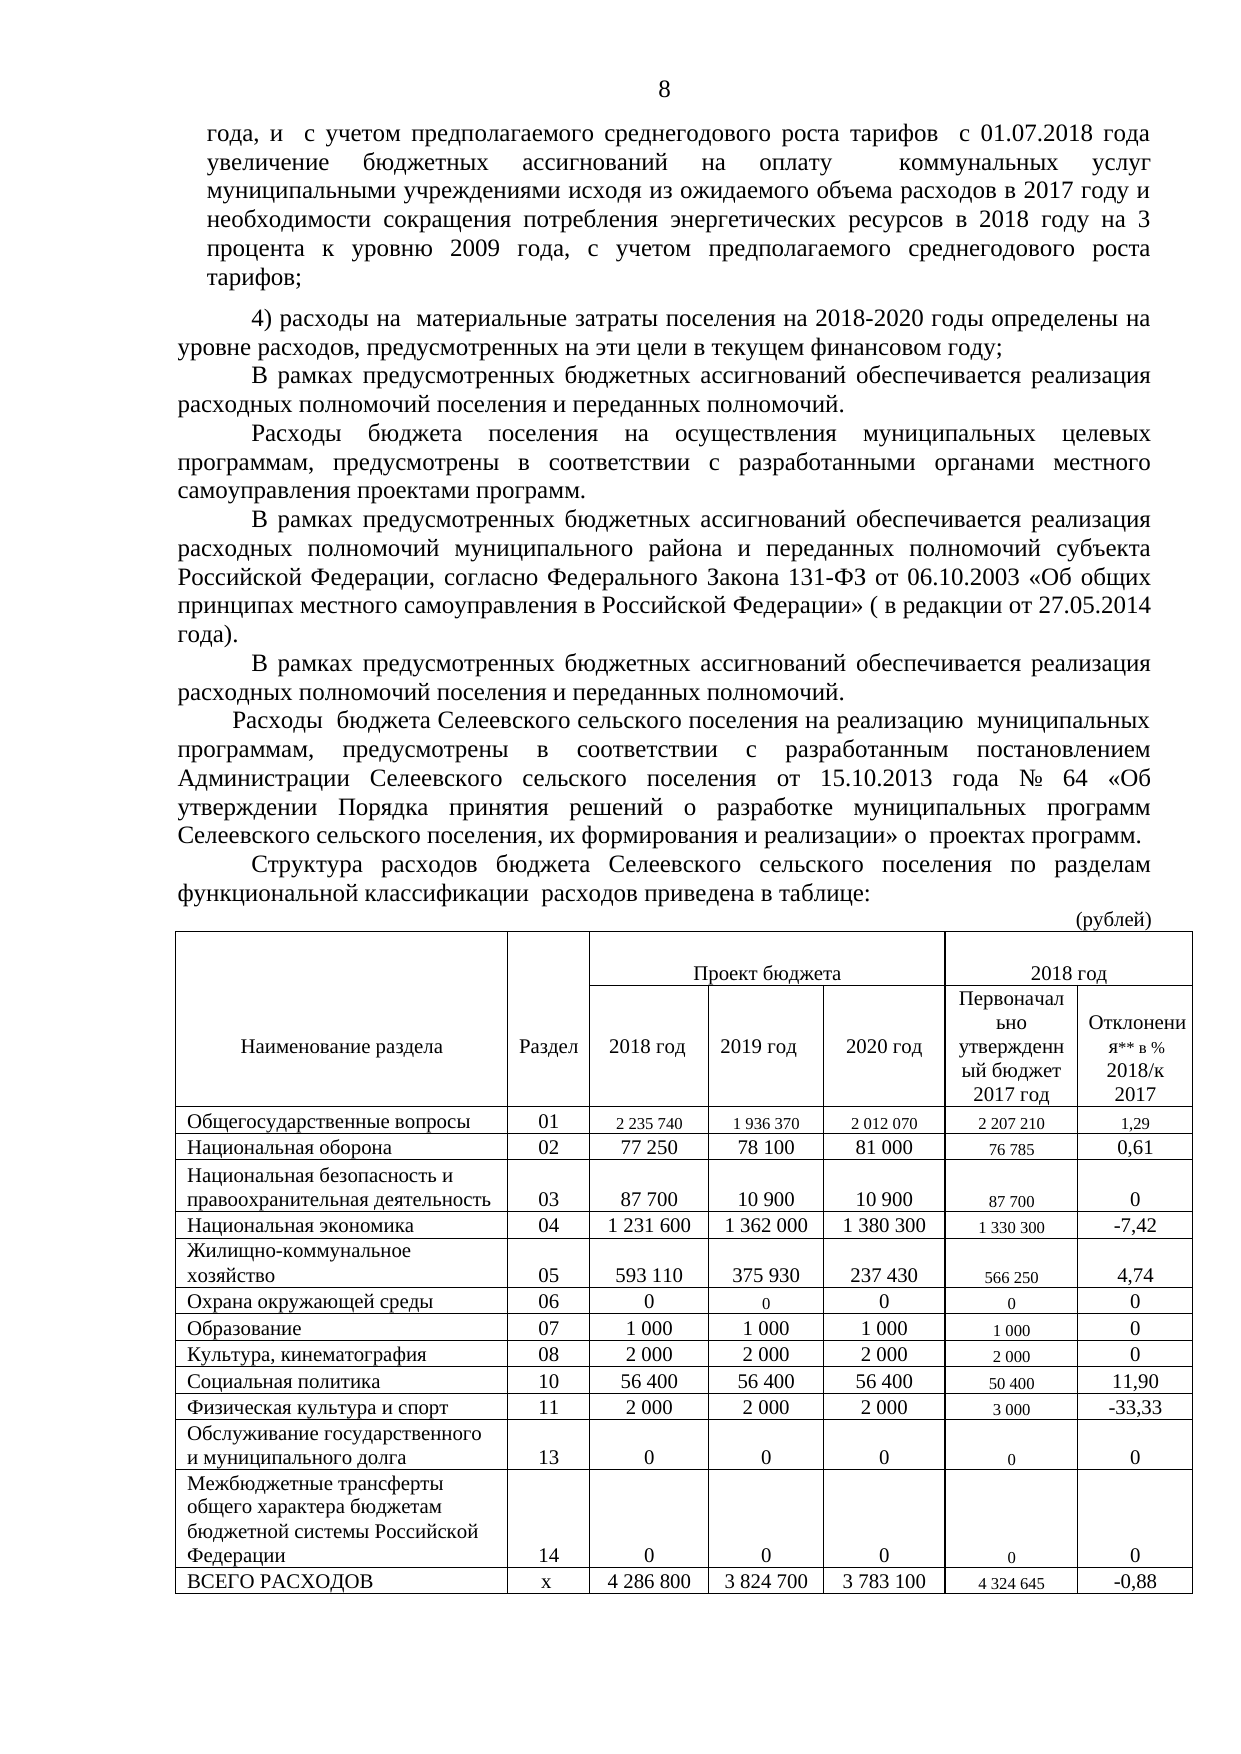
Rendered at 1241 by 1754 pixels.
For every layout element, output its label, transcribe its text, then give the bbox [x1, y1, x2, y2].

table_cell 78 100 [709, 1134, 823, 1159]
table_cell Межбюджетные трансферты общего характера бюджетам бюджетной системы Российской Федерации [176, 1470, 507, 1567]
table_cell 0 [1078, 1341, 1192, 1366]
table_cell 0 [1078, 1160, 1192, 1211]
table_cell 02 [508, 1134, 589, 1159]
table_cell 237 430 [824, 1239, 944, 1287]
table_cell 0 [946, 1288, 1077, 1313]
table_cell 11,90 [1078, 1367, 1192, 1393]
table_cell Обслуживание государственного и муниципального долга [176, 1420, 507, 1469]
table_header Раздел [508, 932, 589, 1106]
table_cell Образование [176, 1314, 507, 1340]
table_cell 0 [709, 1470, 823, 1567]
table_cell 0 [946, 1470, 1077, 1567]
table_cell 1,29 [1078, 1107, 1192, 1133]
table_cell 2020 год [824, 986, 944, 1106]
table_cell 2 000 [824, 1341, 944, 1366]
table_cell 07 [508, 1314, 589, 1340]
table_cell 1 000 [590, 1314, 708, 1340]
table_cell 2 000 [824, 1394, 944, 1419]
table_cell 0,61 [1078, 1134, 1192, 1159]
table_cell Отклонения** в % 2018/к 2017 [1078, 986, 1192, 1106]
table_cell 06 [508, 1288, 589, 1313]
table_cell 08 [508, 1341, 589, 1366]
table_cell 1 936 370 [709, 1107, 823, 1133]
table_cell 03 [508, 1160, 589, 1211]
table_cell 0 [946, 1420, 1077, 1469]
table_cell 0 [824, 1470, 944, 1567]
table_cell 14 [508, 1470, 589, 1567]
table_cell 1 330 300 [946, 1212, 1077, 1237]
table_cell 566 250 [946, 1239, 1077, 1287]
text Расходы бюджета поселения на осуществления муниципальных целевых программам, предусмотрены в соответствии с разработанными органами местного самоуправления проектами программ. [177, 418, 1152, 504]
table_cell Национальная экономика [176, 1212, 507, 1237]
text Расходы бюджета Селеевского сельского поселения на реализацию муниципальных программам, предусмотрены в соответствии с разработанным постановлением Администрации Селеевского сельского поселения от 15.10.2013 года № 64 «Об утверждении Порядка принятия решений о разработке муниципальных программ Селеевского сельского поселения, их формирования и реализации» о проектах программ. [177, 706, 1152, 849]
table_cell 87 700 [946, 1160, 1077, 1211]
table_cell 0 [590, 1288, 708, 1313]
table_cell 2 000 [946, 1341, 1077, 1366]
table_cell 10 900 [824, 1160, 944, 1211]
table_cell 0 [709, 1288, 823, 1313]
table_cell Жилищно-коммунальное хозяйство [176, 1239, 507, 1287]
table_cell 56 400 [590, 1367, 708, 1393]
table_cell Общегосударственные вопросы [176, 1107, 507, 1133]
table_cell 1 231 600 [590, 1212, 708, 1237]
table_cell 4,74 [1078, 1239, 1192, 1287]
table_cell 56 400 [824, 1367, 944, 1393]
table_cell Национальная безопасность и правоохранительная деятельность [176, 1160, 507, 1211]
table_header Проект бюджета [590, 932, 944, 985]
table_cell 2 000 [590, 1341, 708, 1366]
text Структура расходов бюджета Селеевского сельского поселения по разделам функциональной классификации расходов приведена в таблице: [177, 849, 1152, 907]
table_cell 50 400 [946, 1367, 1077, 1393]
table_cell 0 [824, 1288, 944, 1313]
table_cell 2018 год [590, 986, 708, 1106]
text В рамках предусмотренных бюджетных ассигнований обеспечивается реализация расходных полномочий поселения и переданных полномочий. [177, 361, 1152, 418]
table_cell Первоначально утвержденный бюджет 2017 год [946, 986, 1077, 1106]
table_cell 13 [508, 1420, 589, 1469]
table_cell 01 [508, 1107, 589, 1133]
table_cell Охрана окружающей среды [176, 1288, 507, 1313]
text (рублей) [177, 907, 1152, 931]
table_cell 0 [824, 1420, 944, 1469]
table_cell 1 000 [824, 1314, 944, 1340]
table_cell 4 324 645 [946, 1568, 1077, 1593]
table_cell ВСЕГО РАСХОДОВ [176, 1568, 507, 1593]
table_cell Социальная политика [176, 1367, 507, 1393]
table_cell 10 900 [709, 1160, 823, 1211]
table_cell 1 000 [946, 1314, 1077, 1340]
table_cell 05 [508, 1239, 589, 1287]
table_cell 87 700 [590, 1160, 708, 1211]
table_cell 10 [508, 1367, 589, 1393]
text 4) расходы на материальные затраты поселения на 2018-2020 годы определены на уровне расходов, предусмотренных на эти цели в текущем финансовом году; [177, 303, 1152, 361]
table_cell 0 [1078, 1314, 1192, 1340]
table_header Наименование раздела [176, 932, 507, 1106]
table_cell 3 000 [946, 1394, 1077, 1419]
table_cell -7,42 [1078, 1212, 1192, 1237]
table_cell 11 [508, 1394, 589, 1419]
table_cell 0 [709, 1420, 823, 1469]
table_cell х [508, 1568, 589, 1593]
table_cell 1 362 000 [709, 1212, 823, 1237]
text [207, 118, 1152, 291]
table_cell 2 000 [590, 1394, 708, 1419]
table_cell 3 783 100 [824, 1568, 944, 1593]
table_cell 2 012 070 [824, 1107, 944, 1133]
table_cell 2019 год [709, 986, 823, 1106]
text В рамках предусмотренных бюджетных ассигнований обеспечивается реализация расходных полномочий муниципального района и переданных полномочий субъекта Российской Федерации, согласно Федерального Закона 131-ФЗ от 06.10.2003 «Об общих принципах местного самоуправления в Российской Федерации» ( в редакции от 27.05.2014 года). [177, 504, 1152, 648]
table_cell 2 235 740 [590, 1107, 708, 1133]
table_cell 81 000 [824, 1134, 944, 1159]
table_cell -0,88 [1078, 1568, 1192, 1593]
table_cell 375 930 [709, 1239, 823, 1287]
table_cell 0 [590, 1470, 708, 1567]
table_cell 1 380 300 [824, 1212, 944, 1237]
table_cell 0 [1078, 1288, 1192, 1313]
table_cell 56 400 [709, 1367, 823, 1393]
table_cell 593 110 [590, 1239, 708, 1287]
table_cell 77 250 [590, 1134, 708, 1159]
table_cell 3 824 700 [709, 1568, 823, 1593]
table_cell 2 000 [709, 1341, 823, 1366]
table_cell 2 000 [709, 1394, 823, 1419]
table_cell Культура, кинематография [176, 1341, 507, 1366]
table_cell 0 [1078, 1420, 1192, 1469]
table_cell 1 000 [709, 1314, 823, 1340]
table_header 2018 год [946, 932, 1192, 985]
table_cell 4 286 800 [590, 1568, 708, 1593]
table_cell 04 [508, 1212, 589, 1237]
table_cell Национальная оборона [176, 1134, 507, 1159]
table_cell Физическая культура и спорт [176, 1394, 507, 1419]
table_cell 76 785 [946, 1134, 1077, 1159]
table_cell -33,33 [1078, 1394, 1192, 1419]
table_cell 2 207 210 [946, 1107, 1077, 1133]
text В рамках предусмотренных бюджетных ассигнований обеспечивается реализация расходных полномочий поселения и переданных полномочий. [177, 648, 1152, 706]
table_cell 0 [1078, 1470, 1192, 1567]
table_cell 0 [590, 1420, 708, 1469]
